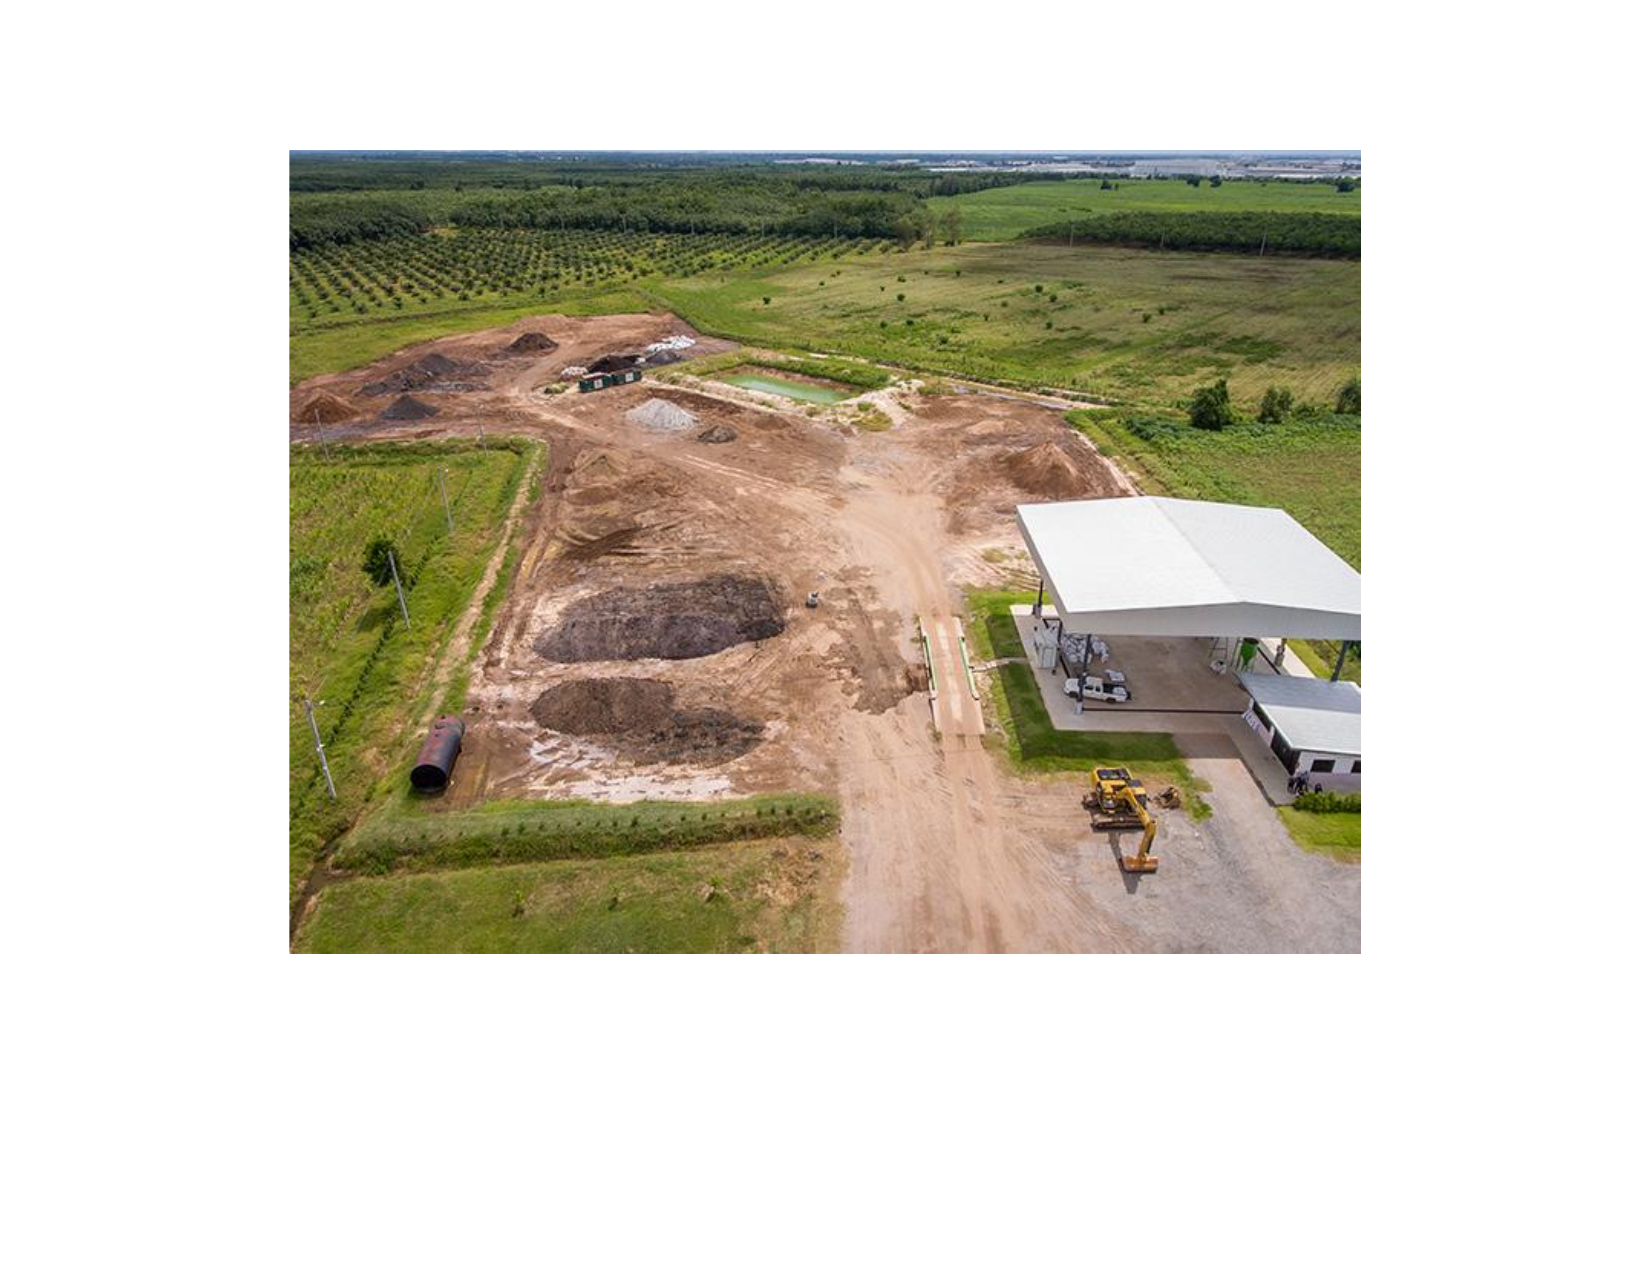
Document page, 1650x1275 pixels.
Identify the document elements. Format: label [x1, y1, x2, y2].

picture [289, 150, 1361, 954]
